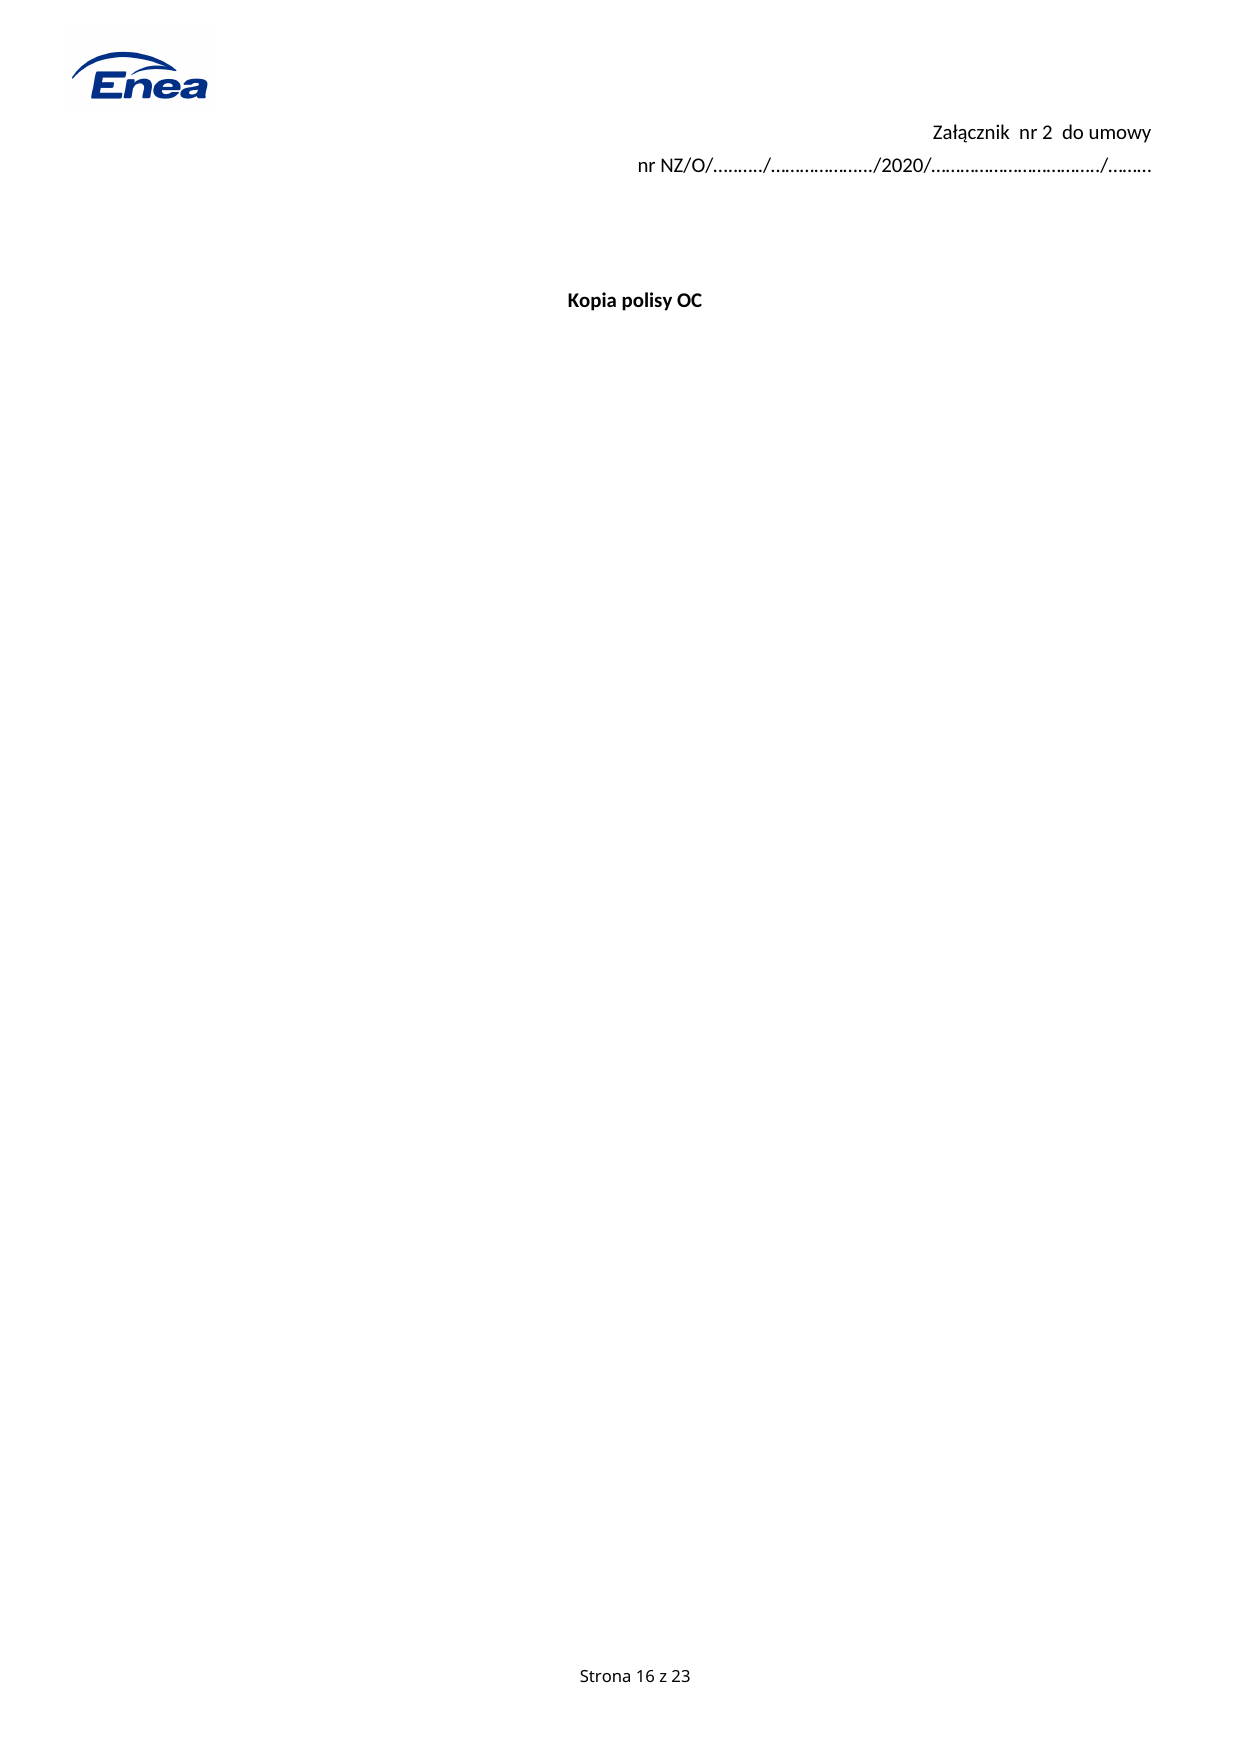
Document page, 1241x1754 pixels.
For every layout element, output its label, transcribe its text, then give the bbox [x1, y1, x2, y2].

list Kopia polisy OC [118, 288, 1152, 313]
picture [63, 26, 216, 110]
text Załącznik nr 2 do umowy [118, 119, 1152, 144]
text nr NZ/O/…..…../……………….../2020/……………………………../……… [118, 153, 1152, 178]
